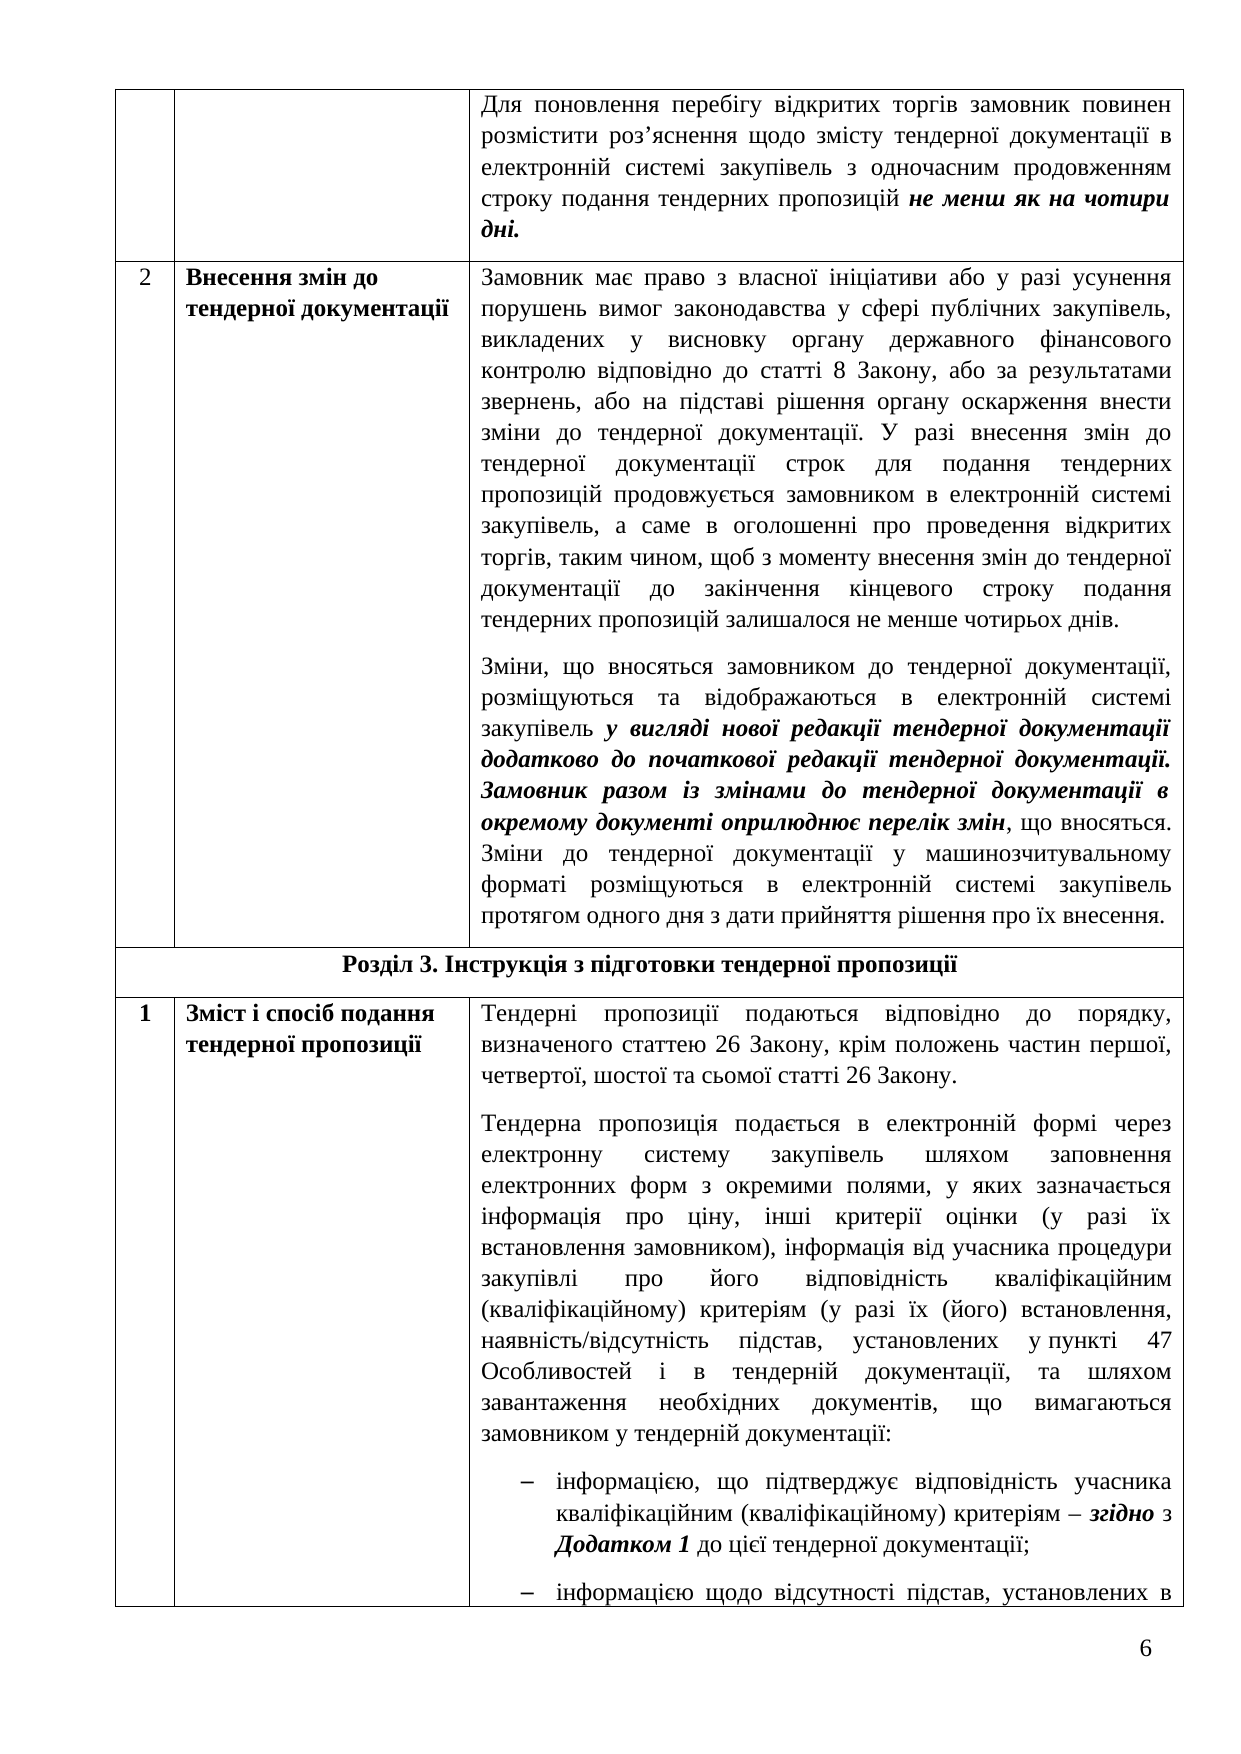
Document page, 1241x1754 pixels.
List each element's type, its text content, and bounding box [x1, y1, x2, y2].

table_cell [470, 998, 1183, 1606]
table_cell Замовник має право з власної ініціативи або у разі усунення порушень вимог законодавства у сфері публічних закупівель, викладених у висновку органу державного фінансового контролю відповідно до статті 8 Закону, або за результатами звернень, або на підставі рішення органу оскарження внести зміни до тендерної документації. У разі внесення змін до тендерної документації строк для подання тендерних пропозицій продовжується замовником в електронній системі закупівель, а саме в оголошенні про проведення відкритих торгів, таким чином, щоб з моменту внесення змін до тендерної документації до закінчення кінцевого строку подання тендерних пропозицій залишалося не менше чотирьох днів. Зміни, що вносяться замовником до тендерної документації, розміщуються та відображаються в електронній системі закупівель у вигляді нової редакції тендерної документації додатково до початкової редакції тендерної документації. Замовник разом із змінами до тендерної документації в окремому документі оприлюднює перелік змін, що вносяться. Зміни до тендерної документації у машинозчитувальному форматі розміщуються в електронній системі закупівель протягом одного дня з дати прийняття рішення про їх внесення. [470, 262, 1183, 947]
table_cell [470, 90, 1183, 261]
table_cell 1 [116, 90, 174, 261]
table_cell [175, 90, 469, 261]
table_cell 1 [116, 998, 174, 1606]
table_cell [175, 998, 469, 1606]
table_cell Розділ 3. Інструкція з підготовки тендерної пропозиції [116, 948, 1183, 997]
table_cell 2 [116, 262, 174, 947]
table_cell Внесення змін до тендерної документації [175, 262, 469, 947]
